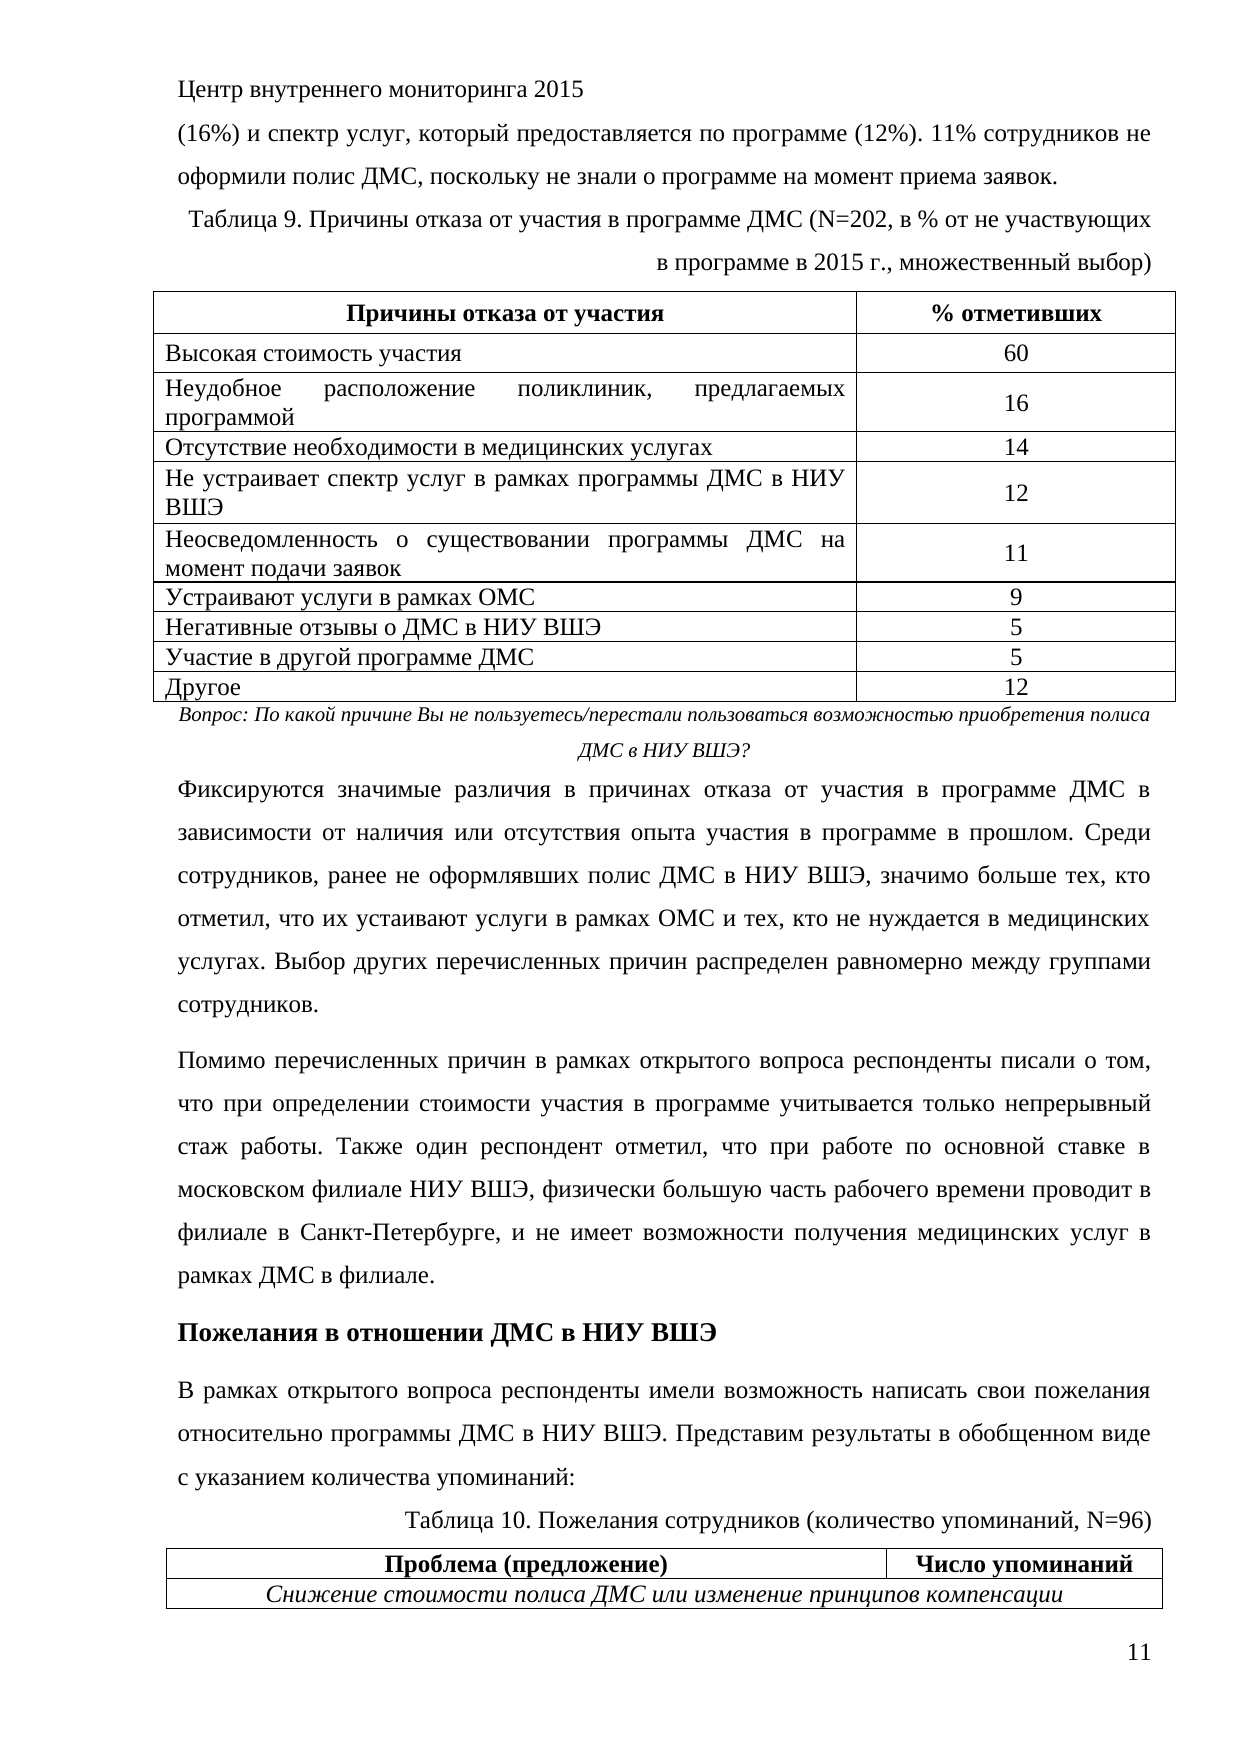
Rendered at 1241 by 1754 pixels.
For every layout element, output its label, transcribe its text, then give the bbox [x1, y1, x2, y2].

table_header Проблема (предложение) [167, 1549, 886, 1578]
table_cell 16 [857, 373, 1175, 431]
text Помимо перечисленных причин в рамках открытого вопроса респонденты писали о том, что при определении стоимости участия в программе учитывается только непрерывный стаж работы. Также один респондент отметил, что при работе по основной ставке в московском филиале НИУ ВШЭ, физически большую часть рабочего времени проводит в филиале в Санкт-Петербурге, и не имеет возможности получения медицинских услуг в рамках ДМС в филиале. [177, 1045, 1152, 1289]
text Таблица 9. Причины отказа от участия в программе ДМС (N=202, в % от не участвующих в программе в 2015 г., множественный выбор) [177, 204, 1152, 276]
table_header % отметивших [857, 292, 1175, 332]
table_cell 9 [857, 583, 1175, 611]
table_cell Неудобное расположение поликлиник, предлагаемых программой [154, 373, 856, 431]
table_cell Высокая стоимость участия [154, 334, 856, 372]
table_cell Не устраивает спектр услуг в рамках программы ДМС в НИУ ВШЭ [154, 462, 856, 523]
table_cell Устраивают услуги в рамках ОМС [154, 583, 856, 611]
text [177, 118, 1152, 190]
table_cell 60 [857, 334, 1175, 372]
table_cell 5 [857, 642, 1175, 671]
table_header Причины отказа от участия [154, 292, 856, 332]
table_cell Участие в другой программе ДМС [154, 642, 856, 671]
table_cell Другое [154, 672, 856, 701]
table_cell 11 [857, 524, 1175, 581]
text Фиксируются значимые различия в причинах отказа от участия в программе ДМС в зависимости от наличия или отсутствия опыта участия в программе в прошлом. Среди сотрудников, ранее не оформлявших полис ДМС в НИУ ВШЭ, значимо больше тех, кто отметил, что их устаивают услуги в рамках ОМС и тех, кто не нуждается в медицинских услугах. Выбор других перечисленных причин распределен равномерно между группами сотрудников. [177, 774, 1152, 1018]
table_header Число упоминаний [887, 1549, 1162, 1578]
text В рамках открытого вопроса респонденты имели возможность написать свои пожелания относительно программы ДМС в НИУ ВШЭ. Представим результаты в обобщенном виде с указанием количества упоминаний: [177, 1375, 1152, 1490]
table_cell 12 [857, 462, 1175, 523]
table_cell 12 [857, 672, 1175, 701]
table_cell 5 [857, 612, 1175, 641]
text Вопрос: По какой причине Вы не пользуетесь/перестали пользоваться возможностью приобретения полиса ДМС в НИУ ВШЭ? [177, 702, 1152, 762]
table_cell Негативные отзывы о ДМС в НИУ ВШЭ [154, 612, 856, 641]
subtitle Пожелания в отношении ДМС в НИУ ВШЭ [177, 1316, 1152, 1347]
table_cell Отсутствие необходимости в медицинских услугах [154, 432, 856, 461]
table_cell 14 [857, 432, 1175, 461]
text Таблица 10. Пожелания сотрудников (количество упоминаний, N=96) [177, 1505, 1152, 1533]
table_cell Снижение стоимости полиса ДМС или изменение принципов компенсации [167, 1579, 1162, 1607]
table_cell Неосведомленность о существовании программы ДМС на момент подачи заявок [154, 524, 856, 581]
